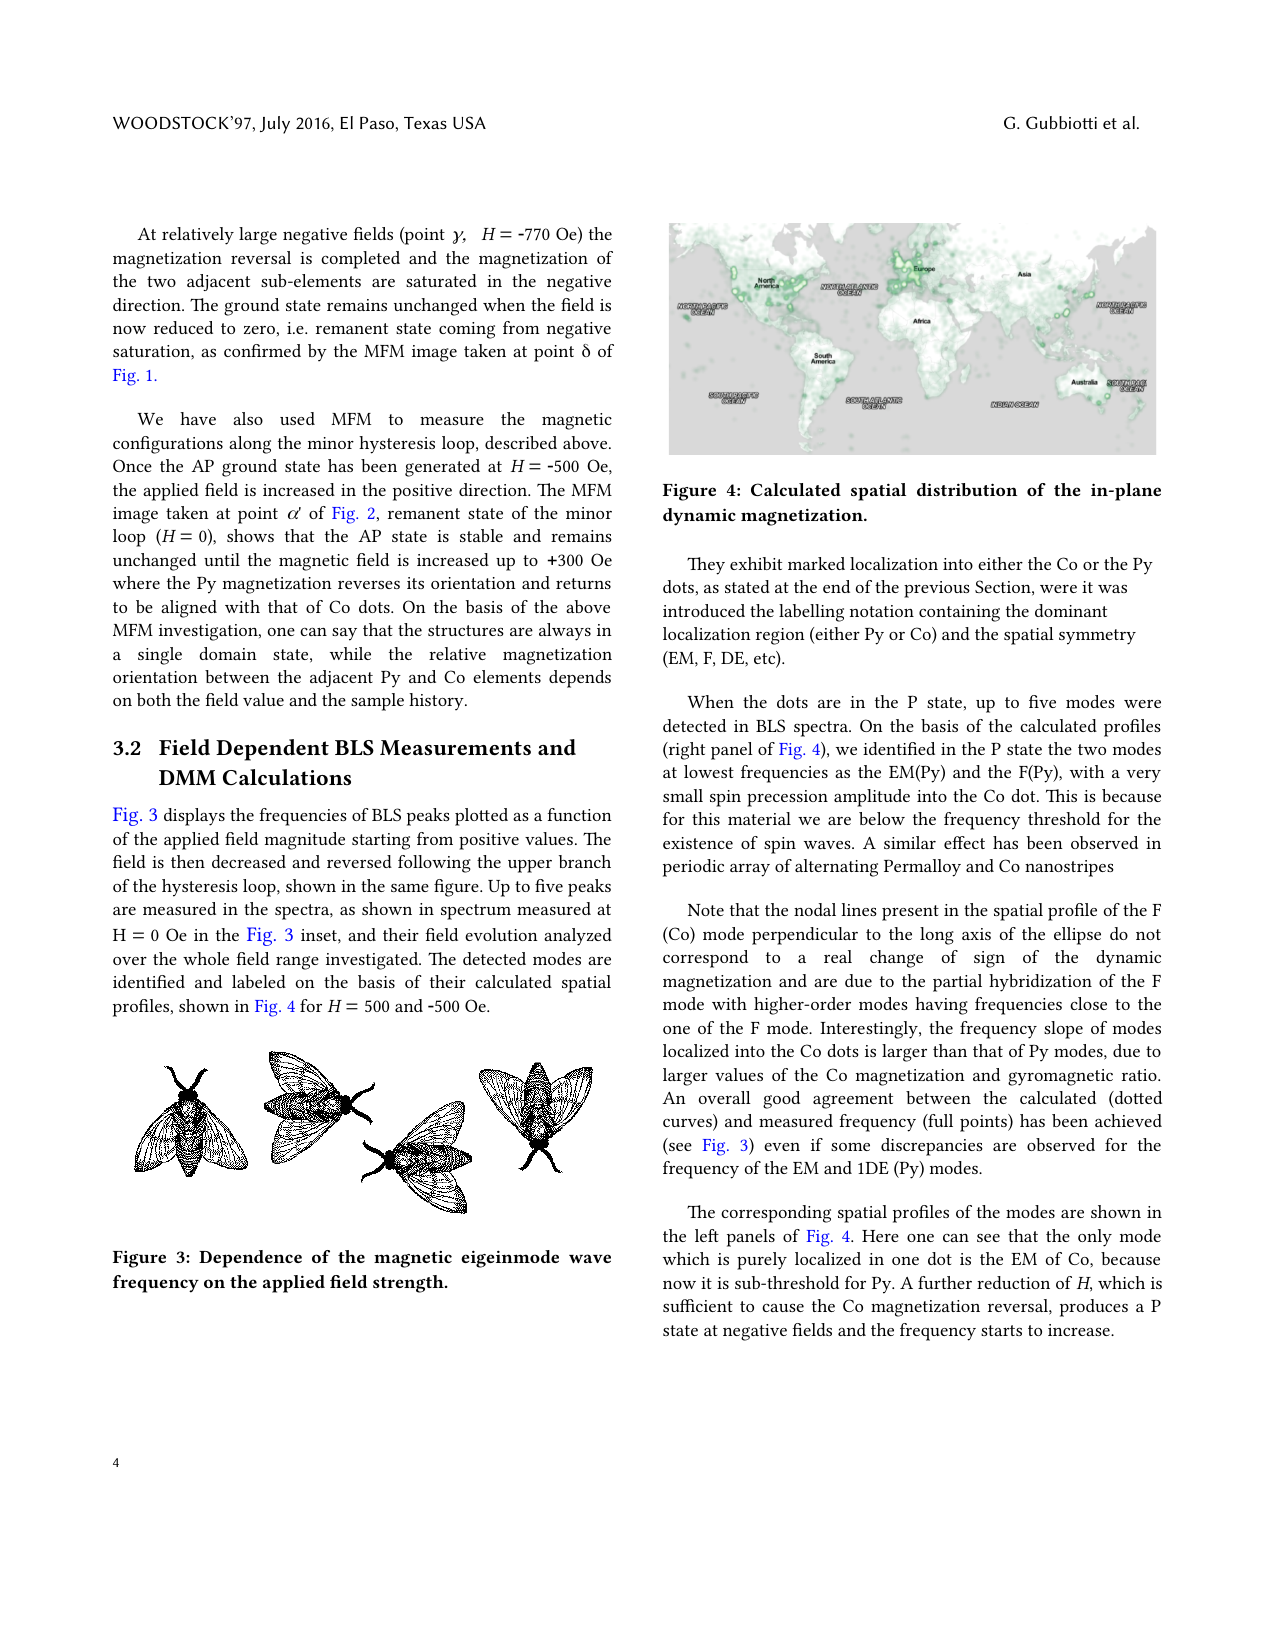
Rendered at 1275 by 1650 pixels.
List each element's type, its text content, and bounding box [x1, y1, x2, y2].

text Figure 3: Dependence of the magnetic eigeinmode wave frequency on the applied field strength. [112, 1247, 612, 1293]
text They exhibit marked localization into either the Co or the Py dots, as stated at the end of the previous Section, were it was introduced the labelling notation containing the dominant localization region (either Py or Co) and the spatial symmetry (EM, F, DE, etc). [662, 554, 1162, 669]
picture [668, 223, 1157, 455]
text When the dots are in the P state, up to five modes were detected in BLS spectra. On the basis of the calculated profiles (right panel of Fig. 4), we identified in the P state the two modes at lowest frequencies as the EM(Py) and the F(Py), with a very small spin precession amplitude into the Co dot. This is because for this material we are below the frequency threshold for the existence of spin waves. A similar effect has been observed in periodic array of alternating Permalloy and Co nanostripes [662, 692, 1162, 877]
text We have also used MFM to measure the magnetic configurations along the minor hysteresis loop, described above. Once the AP ground state has been generated at H 500 Oe, the applied field is increased in the positive direction. The MFM image taken at point ' of Fig. 2, remanent state of the minor loop (H 0), shows that the AP state is stable and remains unchanged until the magnetic field is increased up to 300 Oe where the Py magnetization reverses its orientation and returns to be aligned with that of Co dots. On the basis of the above MFM investigation, one can say that the structures are always in a single domain state, while the relative magnetization orientation between the adjacent Py and Co elements depends on both the field value and the sample history. [112, 409, 612, 711]
text Fig. 3 displays the frequencies of BLS peaks plotted as a function of the applied field magnitude starting from positive values. The field is then decreased and reversed following the upper branch of the hysteresis loop, shown in the same figure. Up to five peaks are measured in the spectra, as shown in spectrum measured at H 0 Oe in the Fig. 3 inset, and their field evolution analyzed over the whole field range investigated. The detected modes are identified and labeled on the basis of their calculated spatial profiles, shown in Fig. 4 for H 500 and 500 Oe. [112, 803, 612, 1017]
text At relatively large negative fields (point  H 770 Oe) the magnetization reversal is completed and the magnetization of the two adjacent sub-elements are saturated in the negative direction. The ground state remains unchanged when the field is now reduced to zero, i.e. remanent state coming from negative saturation, as confirmed by the MFM image taken at point  of Fig. 1. [112, 224, 612, 386]
text The corresponding spatial profiles of the modes are shown in the left panels of Fig. 4. Here one can see that the only mode which is purely localized in one dot is the EM of Co, because now it is sub-threshold for Py. A further reduction of H, which is sufficient to cause the Co magnetization reversal, produces a P state at negative fields and the frequency starts to increase. [662, 1202, 1162, 1341]
text Figure 4: Calculated spatial distribution of the in-plane dynamic magnetization. [662, 480, 1162, 526]
text 3.2 Field Dependent BLS Measurements and DMM Calculations [112, 734, 612, 791]
text Note that the nodal lines present in the spatial profile of the F (Co) mode perpendicular to the long axis of the ellipse do not correspond to a real change of sign of the dynamic magnetization and are due to the partial hybridization of the F mode with higher-order modes having frequencies close to the one of the F mode. Interestingly, the frequency slope of modes localized into the Co dots is larger than that of Py modes, due to larger values of the Co magnetization and gyromagnetic ratio. An overall good agreement between the calculated (dotted curves) and measured frequency (full points) has been achieved (see Fig. 3) even if some discrepancies are observed for the frequency of the EM and 1DE (Py) modes. [662, 900, 1162, 1179]
